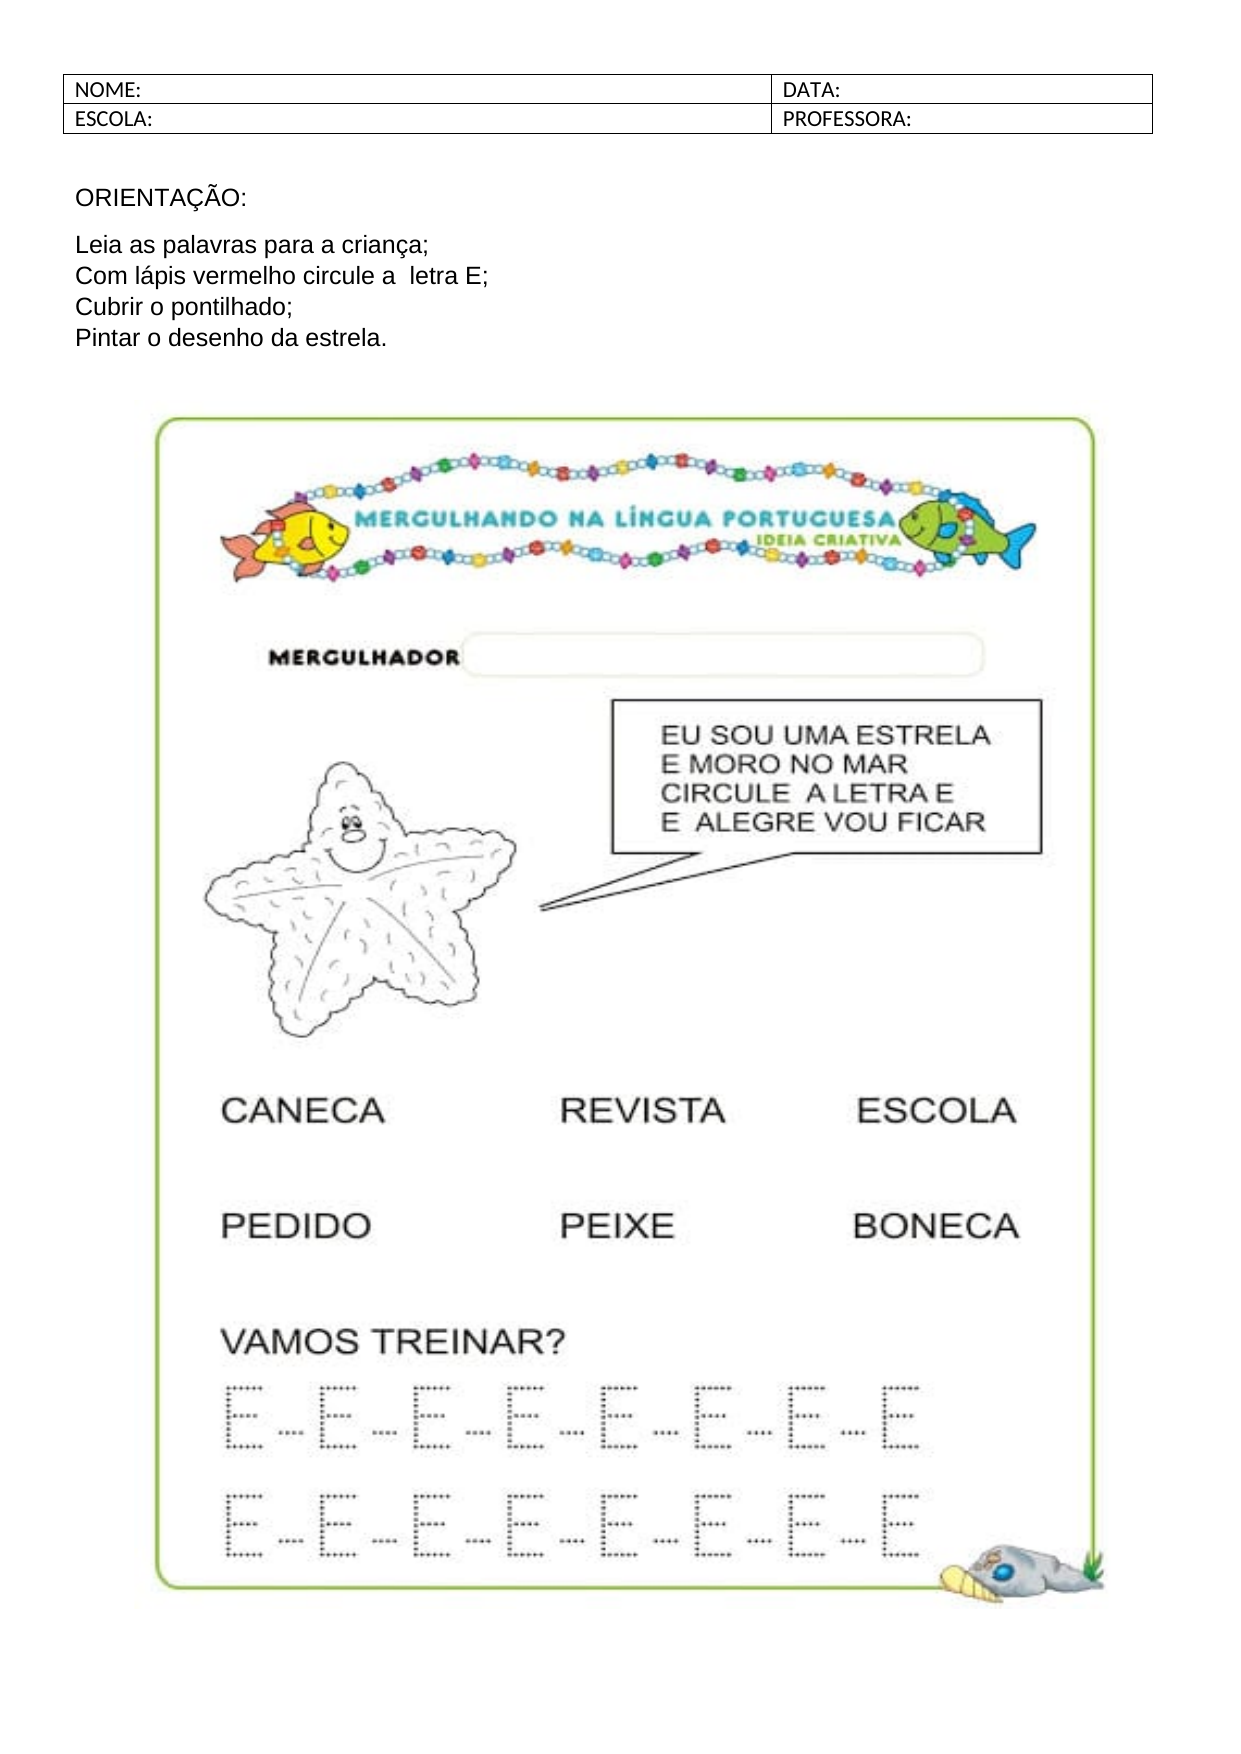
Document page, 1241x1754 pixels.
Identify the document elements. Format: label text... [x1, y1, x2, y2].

picture [134, 400, 1117, 1609]
text Cubrir o pontilhado; [75, 292, 1165, 321]
table_cell PROFESSORA: [772, 104, 1152, 132]
table_header DATA: [772, 75, 1152, 103]
text Com lápis vermelho circule a letra E; [75, 261, 1165, 290]
table_header NOME: [64, 75, 771, 103]
text Pintar o desenho da estrela. [75, 323, 1165, 352]
table_cell ESCOLA: [64, 104, 771, 132]
text Leia as palavras para a criança; [75, 230, 1165, 259]
text ORIENTAÇÃO: [75, 182, 1165, 211]
